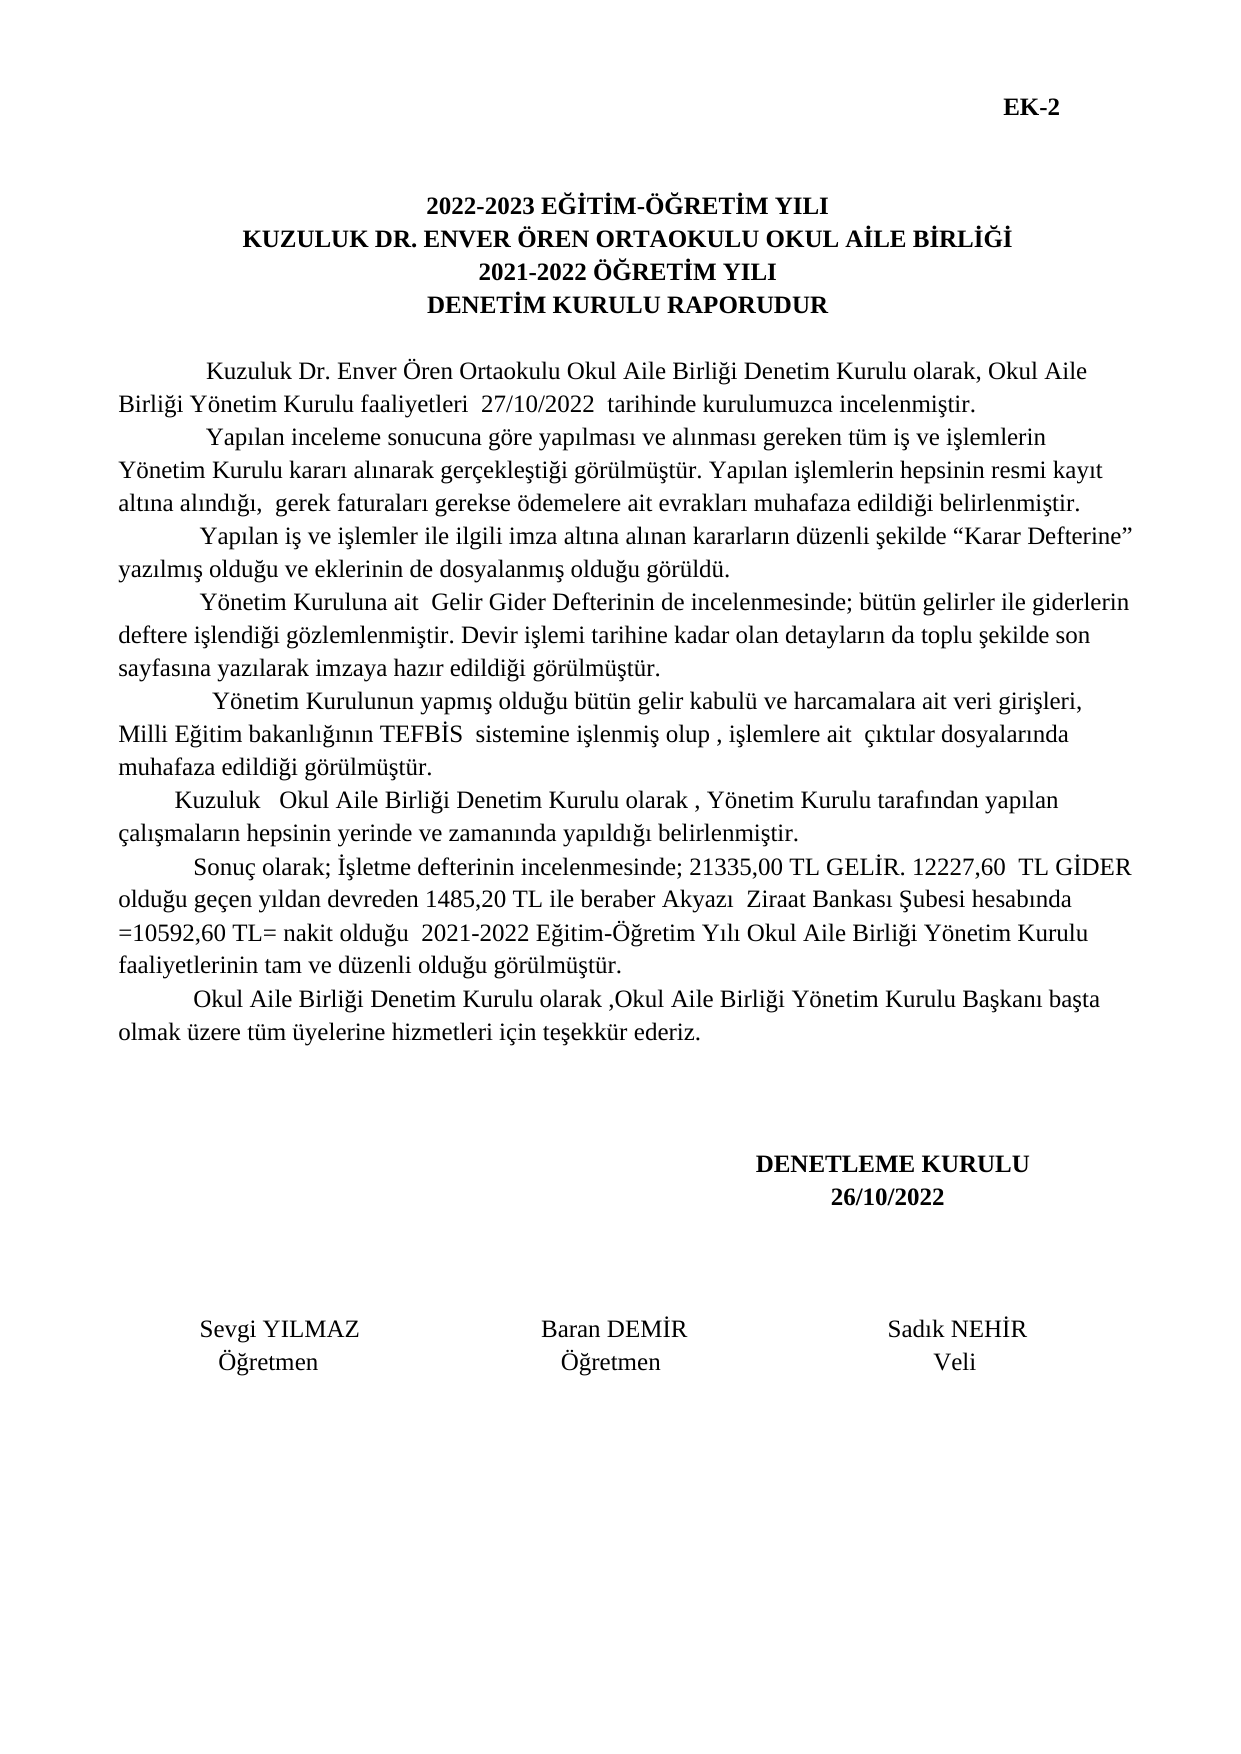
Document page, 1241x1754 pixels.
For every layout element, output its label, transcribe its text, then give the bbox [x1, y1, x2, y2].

text Yapılan inceleme sonucuna göre yapılması ve alınması gereken tüm iş ve işlemlerin Yönetim Kurulu kararı alınarak gerçekleştiği görülmüştür. Yapılan işlemlerin hepsinin resmi kayıt altına alındığı, gerek faturaları gerekse ödemelere ait evrakları muhafaza edildiği belirlenmiştir. [118, 422, 1137, 517]
text Sevgi YILMAZ Baran DEMİR Sadık NEHİR [118, 1314, 1137, 1343]
text Kuzuluk Dr. Enver Ören Ortaokulu Okul Aile Birliği Denetim Kurulu olarak, Okul Aile Birliği Yönetim Kurulu faaliyetleri 27/10/2022 tarihinde kurulumuzca incelenmiştir. [118, 356, 1137, 418]
text Yönetim Kuruluna ait Gelir Gider Defterinin de incelenmesinde; bütün gelirler ile giderlerin deftere işlendiği gözlemlenmiştir. Devir işlemi tarihine kadar olan detayların da toplu şekilde son sayfasına yazılarak imzaya hazır edildiği görülmüştür. [118, 587, 1137, 682]
text 26/10/2022 [118, 1182, 1137, 1211]
text Sonuç olarak; İşletme defterinin incelenmesinde; 21335,00 TL GELİR. 12227,60 TL GİDER olduğu geçen yıldan devreden 1485,20 TL ile beraber Akyazı Ziraat Bankası Şubesi hesabında =10592,60 TL= nakit olduğu 2021-2022 Eğitim-Öğretim Yılı Okul Aile Birliği Yönetim Kurulu faaliyetlerinin tam ve düzenli olduğu görülmüştür. [118, 852, 1137, 979]
text EK-2 [1003, 92, 1137, 121]
text Öğretmen Öğretmen Veli [118, 1347, 1137, 1376]
text Yapılan iş ve işlemler ile ilgili imza altına alınan kararların düzenli şekilde “Karar Defterine” yazılmış olduğu ve eklerinin de dosyalanmış olduğu görüldü. [118, 521, 1137, 583]
text DENETİM KURULU RAPORUDUR [118, 290, 1137, 319]
text DENETLEME KURULU [118, 1149, 1137, 1177]
text KUZULUK DR. ENVER ÖREN ORTAOKULU OKUL AİLE BİRLİĞİ [118, 224, 1137, 253]
text 2021-2022 ÖĞRETİM YILI [118, 257, 1137, 286]
text Okul Aile Birliği Denetim Kurulu olarak ,Okul Aile Birliği Yönetim Kurulu Başkanı başta olmak üzere tüm üyelerine hizmetleri için teşekkür ederiz. [118, 984, 1137, 1045]
text Kuzuluk Okul Aile Birliği Denetim Kurulu olarak , Yönetim Kurulu tarafından yapılan çalışmaların hepsinin yerinde ve zamanında yapıldığı belirlenmiştir. [118, 786, 1137, 847]
text Yönetim Kurulunun yapmış olduğu bütün gelir kabulü ve harcamalara ait veri girişleri, Milli Eğitim bakanlığının TEFBİS sistemine işlenmiş olup , işlemlere ait çıktılar dosyalarında muhafaza edildiği görülmüştür. [118, 686, 1137, 781]
text 2022-2023 EĞİTİM-ÖĞRETİM YILI [118, 191, 1137, 220]
